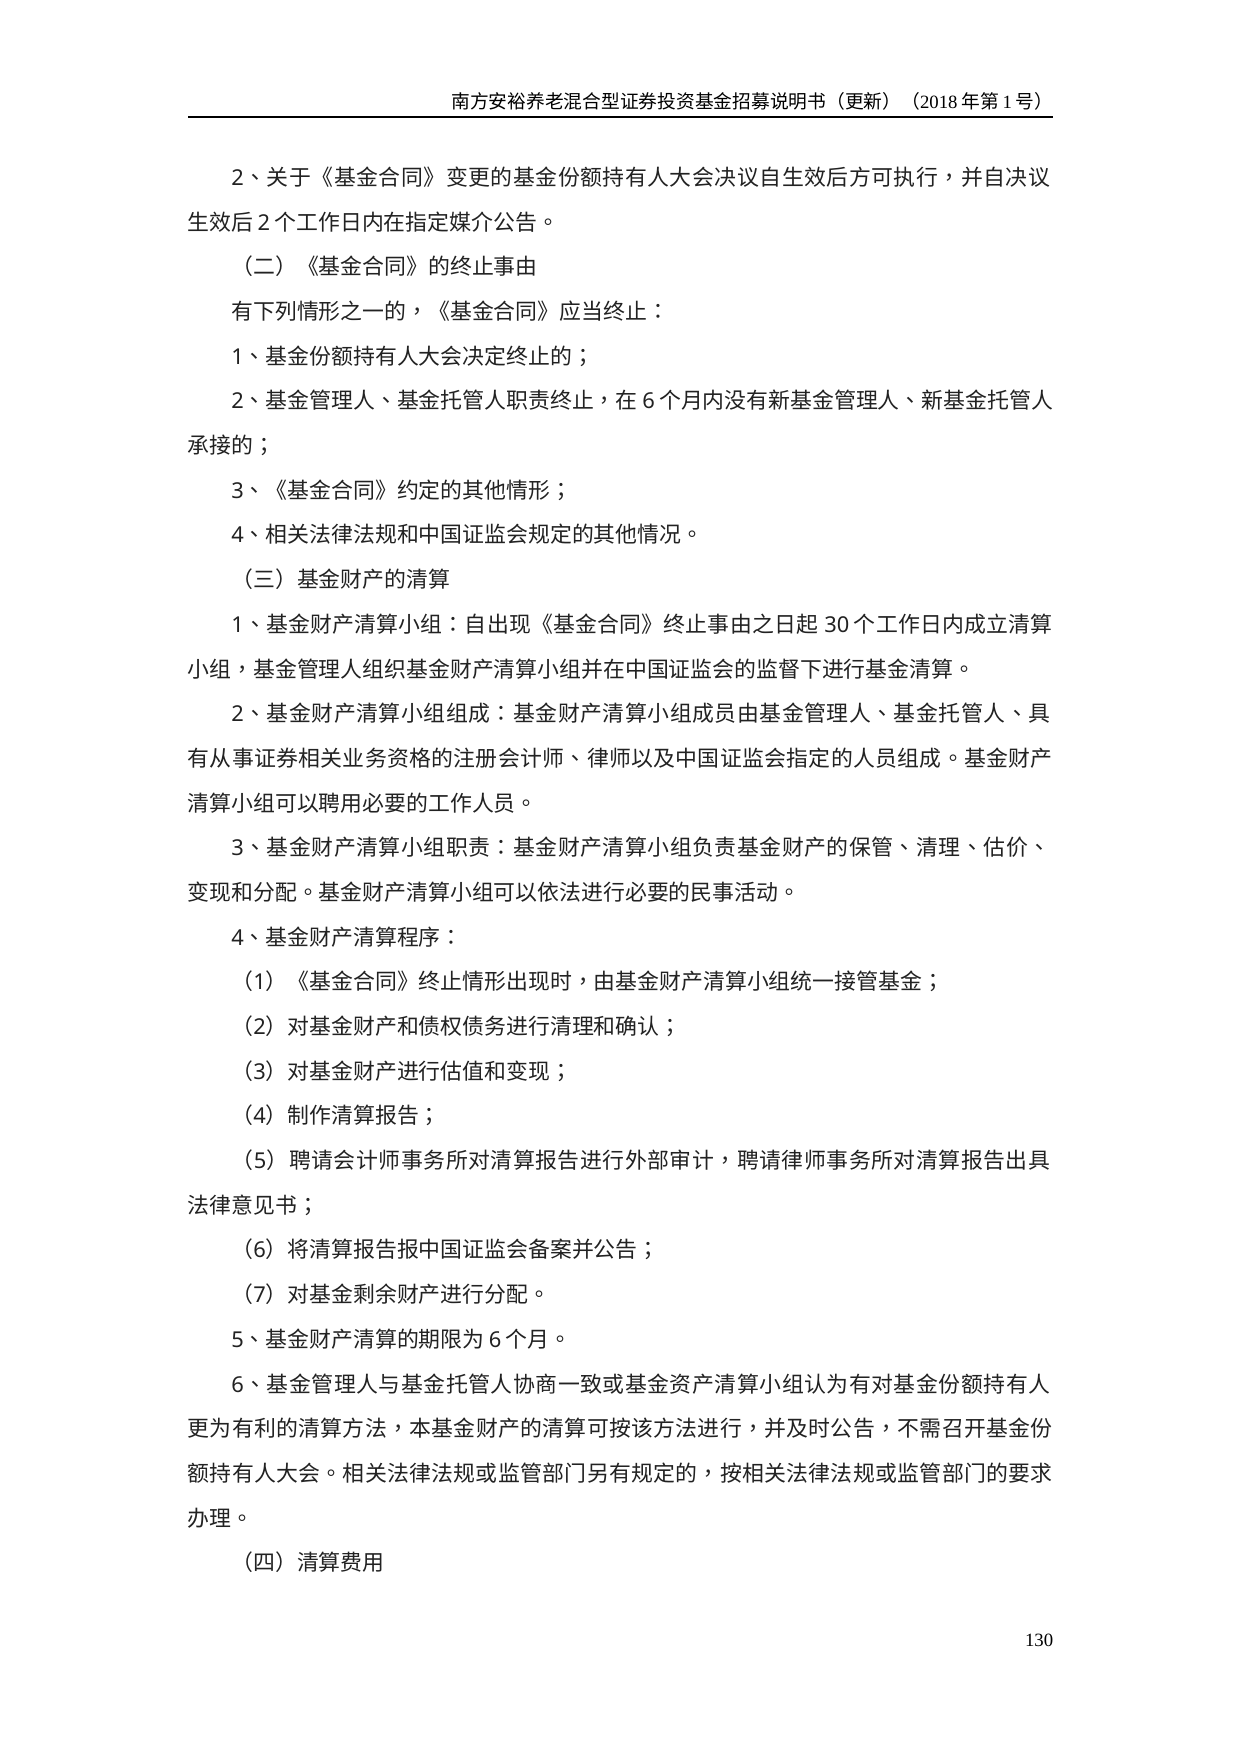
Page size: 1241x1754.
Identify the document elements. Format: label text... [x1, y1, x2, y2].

text 2、基金管理人、基金托管人职责终止，在6个月内没有新基金管理人、新基金托管人承接的； [187, 385, 1053, 460]
text （2）对基金财产和债权债务进行清理和确认； [187, 1011, 1053, 1041]
text 5、基金财产清算的期限为6个月。 [187, 1324, 1053, 1354]
text 4、相关法律法规和中国证监会规定的其他情况。 [187, 519, 1053, 549]
text （3）对基金财产进行估值和变现； [187, 1056, 1053, 1086]
text 2、基金财产清算小组组成：基金财产清算小组成员由基金管理人、基金托管人、具有从事证券相关业务资格的注册会计师、律师以及中国证监会指定的人员组成。基金财产清算小组可以聘用必要的工作人员。 [187, 698, 1053, 817]
text （5）聘请会计师事务所对清算报告进行外部审计，聘请律师事务所对清算报告出具法律意见书； [187, 1145, 1053, 1219]
text 1、基金份额持有人大会决定终止的； [187, 341, 1053, 371]
text 有下列情形之一的，《基金合同》应当终止： [187, 296, 1053, 326]
text 4、基金财产清算程序： [187, 922, 1053, 951]
text （四）清算费用 [187, 1547, 1053, 1577]
text （二）《基金合同》的终止事由 [187, 251, 1053, 281]
text （7）对基金剩余财产进行分配。 [187, 1279, 1053, 1309]
text 3、基金财产清算小组职责：基金财产清算小组负责基金财产的保管、清理、估价、变现和分配。基金财产清算小组可以依法进行必要的民事活动。 [187, 832, 1053, 907]
text （三）基金财产的清算 [187, 564, 1053, 594]
text （4）制作清算报告； [187, 1100, 1053, 1130]
text 3、《基金合同》约定的其他情形； [187, 475, 1053, 504]
text （6）将清算报告报中国证监会备案并公告； [187, 1234, 1053, 1264]
text （1）《基金合同》终止情形出现时，由基金财产清算小组统一接管基金； [187, 966, 1053, 996]
text 2、关于《基金合同》变更的基金份额持有人大会决议自生效后方可执行，并自决议生效后2个工作日内在指定媒介公告。 [187, 162, 1053, 236]
text 1、基金财产清算小组：自出现《基金合同》终止事由之日起30个工作日内成立清算小组，基金管理人组织基金财产清算小组并在中国证监会的监督下进行基金清算。 [187, 609, 1053, 683]
text 6、基金管理人与基金托管人协商一致或基金资产清算小组认为有对基金份额持有人更为有利的清算方法，本基金财产的清算可按该方法进行，并及时公告，不需召开基金份额持有人大会。相关法律法规或监管部门另有规定的，按相关法律法规或监管部门的要求办理。 [187, 1368, 1053, 1532]
